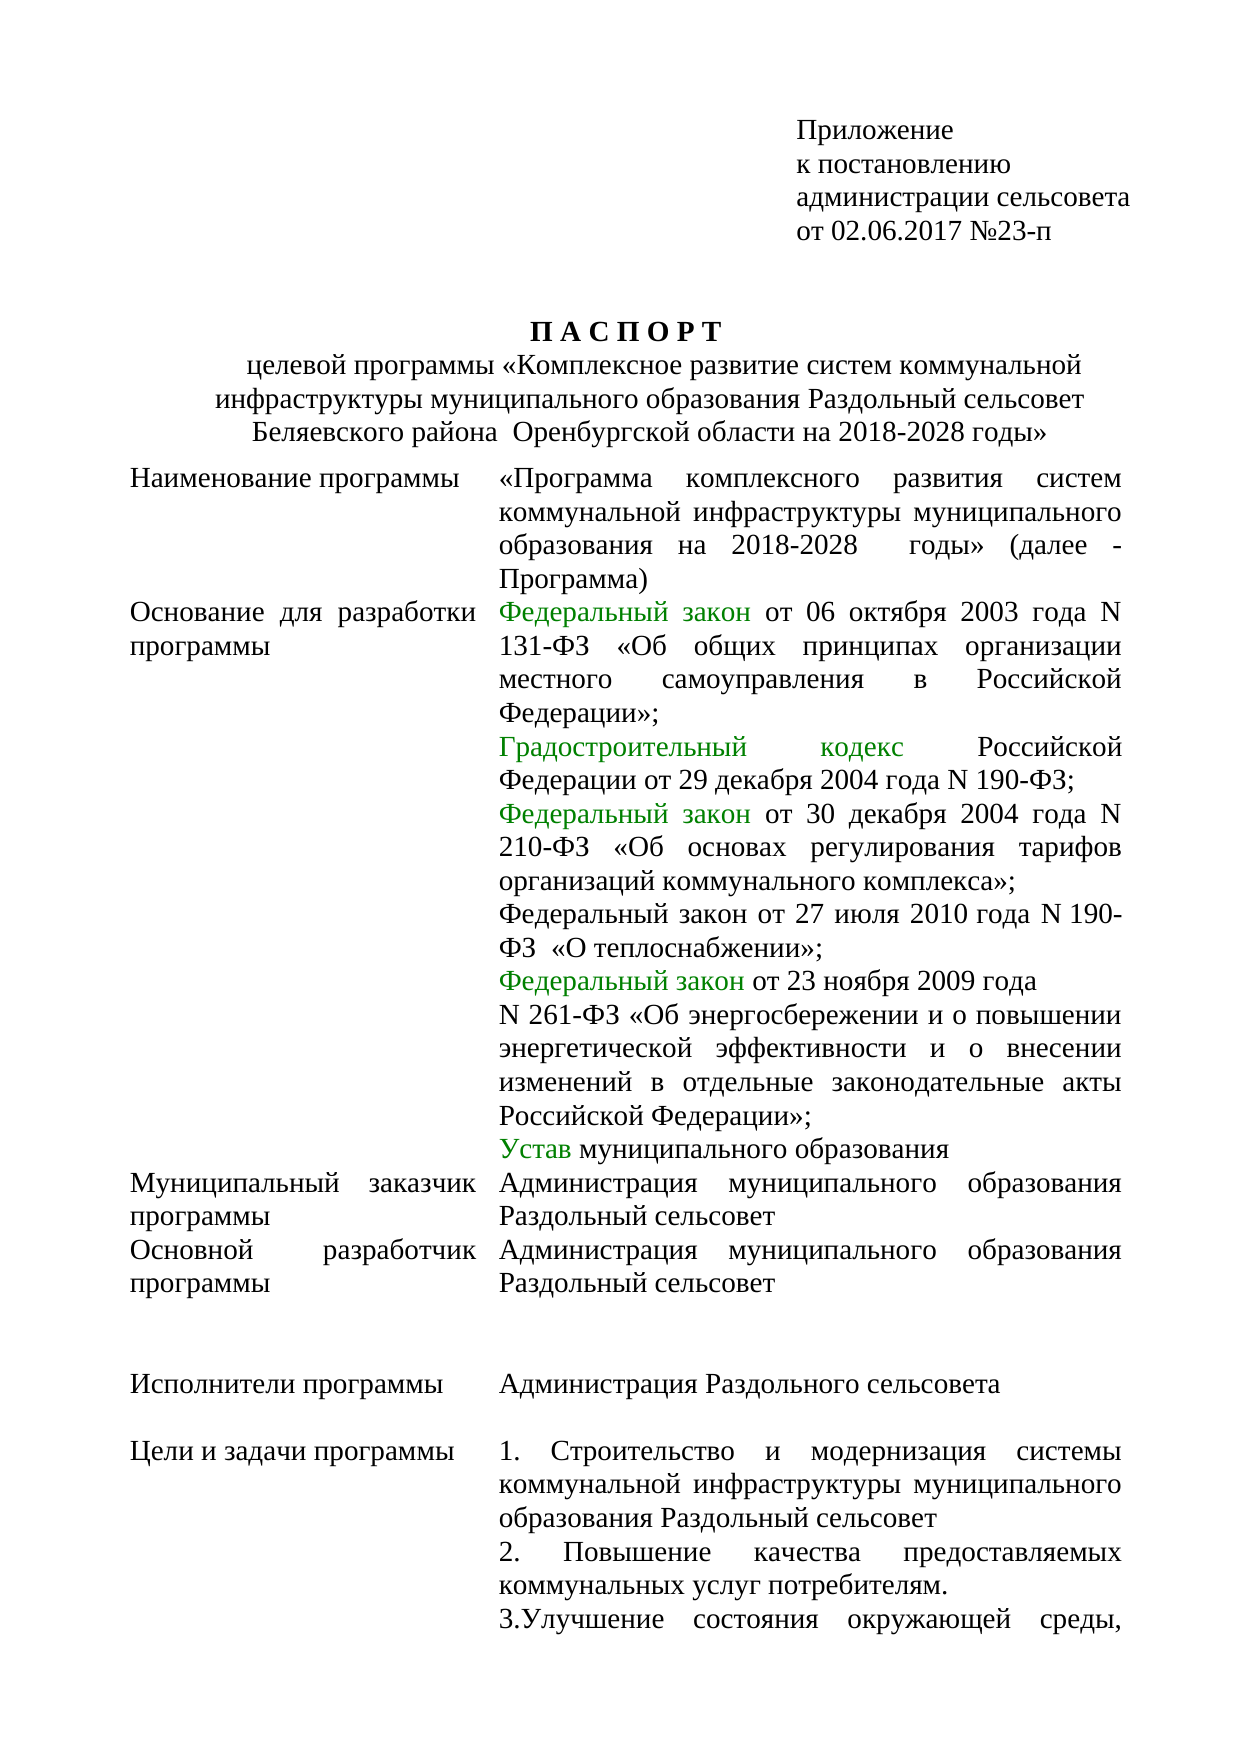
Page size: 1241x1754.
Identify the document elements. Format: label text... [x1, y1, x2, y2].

table_cell Администрация Раздольного сельсовета [487, 1366, 1133, 1433]
table_cell Администрация муниципального образования Раздольный сельсовет [487, 1165, 1133, 1232]
table_cell Муниципальный заказчик программы [118, 1165, 487, 1232]
table_cell Основание для разработки программы [118, 595, 487, 1165]
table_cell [487, 1433, 1133, 1634]
subtitle П А С П О Р Т [99, 314, 1152, 347]
table_cell Основной разработчик программы [118, 1232, 487, 1366]
table_cell Администрация муниципального образования Раздольный сельсовет [487, 1232, 1133, 1366]
table_header Наименование программы [118, 460, 487, 594]
text администрации сельсовета [118, 179, 1152, 213]
text от 02.06.2017 №23-п [118, 213, 1152, 247]
table_header «Программа комплексного развития систем коммунальной инфраструктуры муниципального образования на 2018-2028 годы» (далее - Программа) [487, 460, 1133, 594]
text к постановлению [118, 146, 1152, 179]
table_cell Исполнители программы [118, 1366, 487, 1433]
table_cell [118, 1433, 487, 1634]
text Приложение [118, 112, 1152, 146]
text целевой программы «Комплексное развитие систем коммунальной инфраструктуры муниципального образования Раздольный сельсовет Беляевского района Оренбургской области на 2018-2028 годы» [148, 347, 1152, 448]
table_cell Федеральный закон от 06 октября 2003 года N 131-ФЗ «Об общих принципах организации местного самоуправления в Российской Федерации»; Градостроительный кодекс Российской Федерации от 29 декабря 2004 года N 190-ФЗ; Федеральный закон от 30 декабря 2004 года N 210-ФЗ «Об основах регулирования тарифов организаций коммунального комплекса»; Федеральный закон от 27 июля 2010 года N 190-ФЗ «О теплоснабжении»; Федеральный закон от 23 ноября 2009 года N 261-ФЗ «Об энергосбережении и о повышении энергетической эффективности и о внесении изменений в отдельные законодательные акты Российской Федерации»; Устав муниципального образования [487, 595, 1133, 1165]
